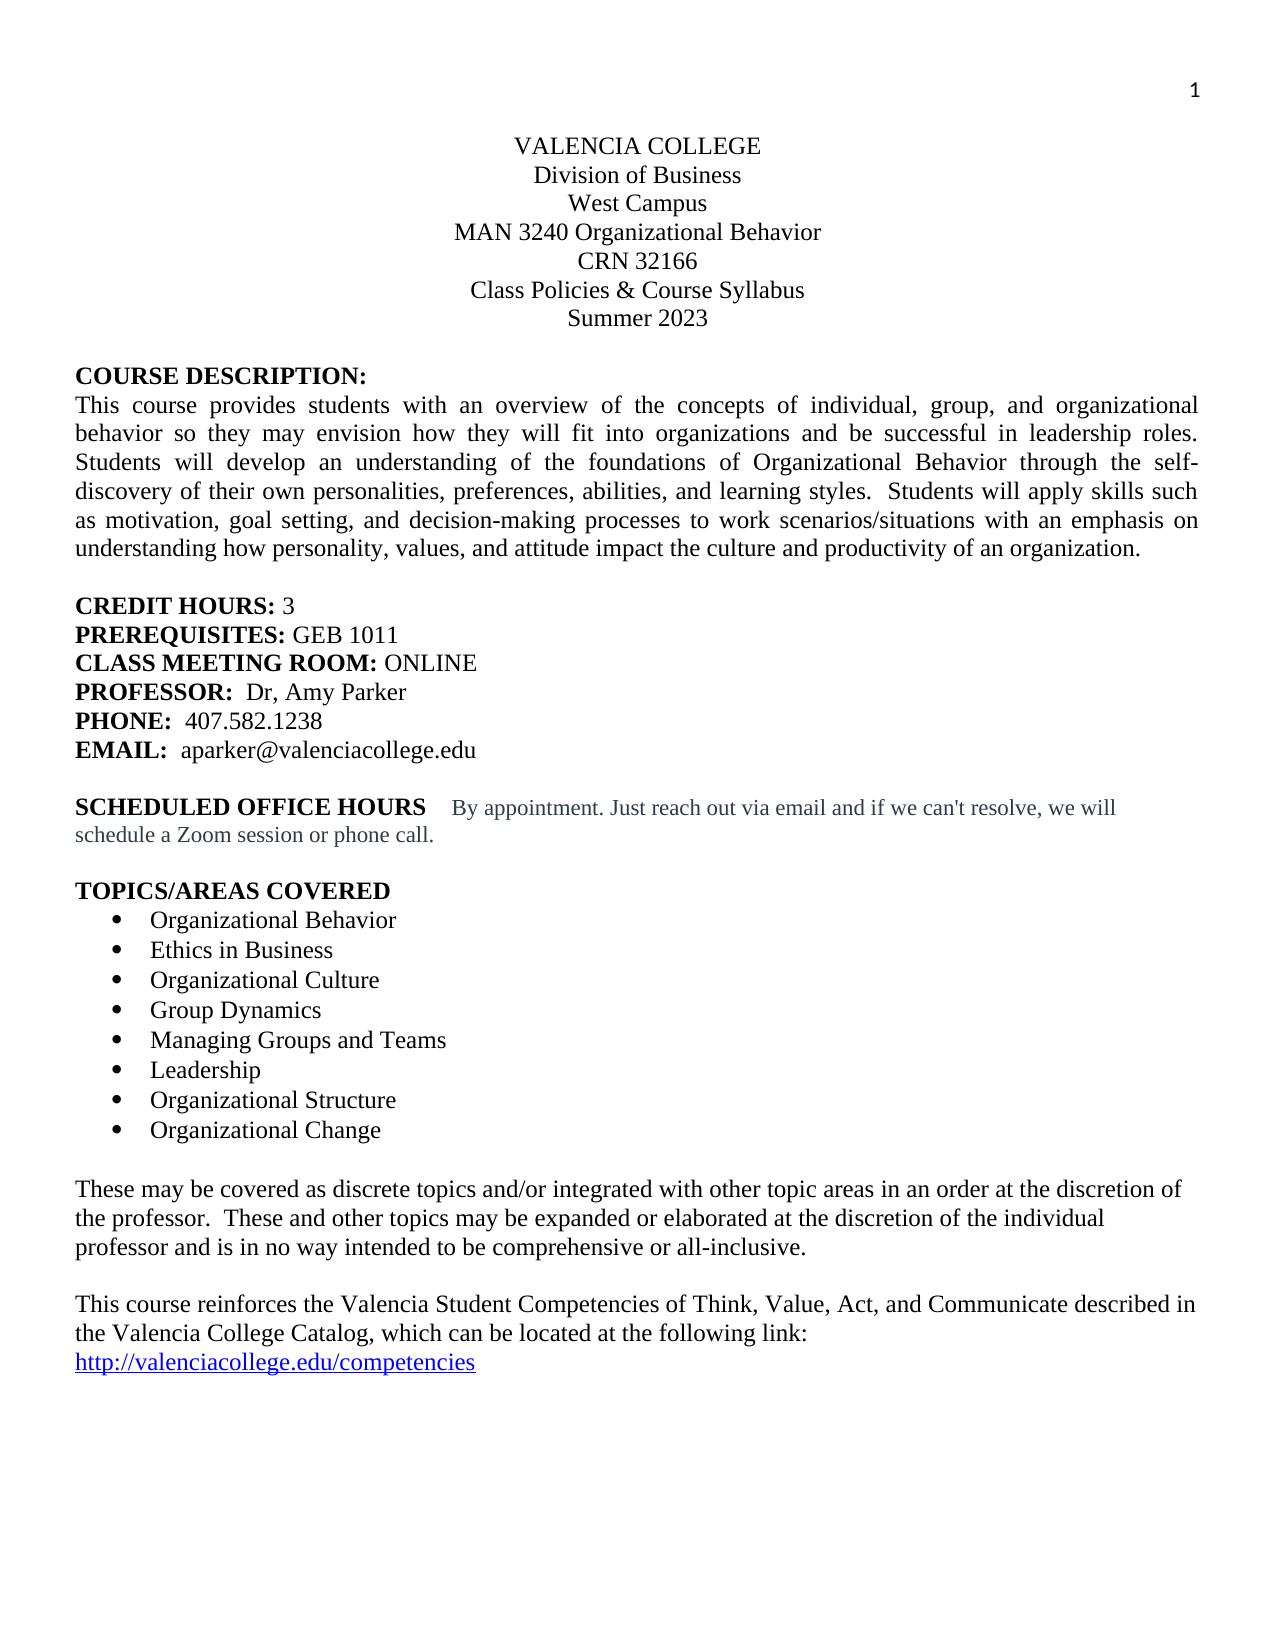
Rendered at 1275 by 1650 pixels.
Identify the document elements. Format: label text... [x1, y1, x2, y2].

text CLASS MEETING ROOM: ONLINE [75, 648, 1200, 677]
text TOPICS/AREAS COVERED [75, 876, 1200, 905]
text These may be covered as discrete topics and/or integrated with other topic areas in an order at the discretion of the professor. These and other topics may be expanded or elaborated at the discretion of the individual professor and is in no way intended to be comprehensive or all-inclusive. [75, 1174, 1200, 1261]
list Organizational Culture [112, 965, 1200, 994]
text MAN 3240 Organizational Behavior [75, 217, 1200, 246]
text COURSE DESCRIPTION: [75, 361, 1200, 390]
list Organizational Behavior [112, 905, 1200, 934]
list Organizational Change [112, 1116, 1200, 1144]
text This course reinforces the Valencia Student Competencies of Think, Value, Act, and Communicate described in the Valencia College Catalog, which can be located at the following link: http://valenciacollege.edu/competencies [75, 1289, 1200, 1376]
text Summer 2023 [75, 303, 1200, 332]
text PHONE: 407.582.1238 [75, 706, 1200, 735]
text VALENCIA COLLEGE [75, 131, 1200, 160]
text CRN 32166 [75, 246, 1200, 275]
text This course provides students with an overview of the concepts of individual, group, and organizational behavior so they may envision how they will fit into organizations and be successful in leadership roles. Students will develop an understanding of the foundations of Organizational Behavior through the self-discovery of their own personalities, preferences, abilities, and learning styles. Students will apply skills such as motivation, goal setting, and decision-making processes to work scenarios/situations with an emphasis on understanding how personality, values, and attitude impact the culture and productivity of an organization. [75, 390, 1200, 562]
text PROFESSOR: Dr, Amy Parker [75, 677, 1200, 706]
text Class Policies & Course Syllabus [75, 275, 1200, 303]
text PREREQUISITES: GEB 1011 [75, 620, 1200, 648]
list Group Dynamics [112, 995, 1200, 1024]
text SCHEDULED OFFICE HOURS By appointment. Just reach out via email and if we can't resolve, we will schedule a Zoom session or phone call. [75, 792, 1200, 847]
text CREDIT HOURS: 3 [75, 591, 1200, 620]
text EMAIL: aparker@valenciacollege.edu [75, 735, 1200, 763]
list Leadership [112, 1055, 1200, 1084]
list Organizational Structure [112, 1086, 1200, 1114]
list Managing Groups and Teams [112, 1025, 1200, 1054]
list Ethics in Business [112, 935, 1200, 964]
text West Campus [75, 188, 1200, 217]
text Division of Business [75, 160, 1200, 188]
